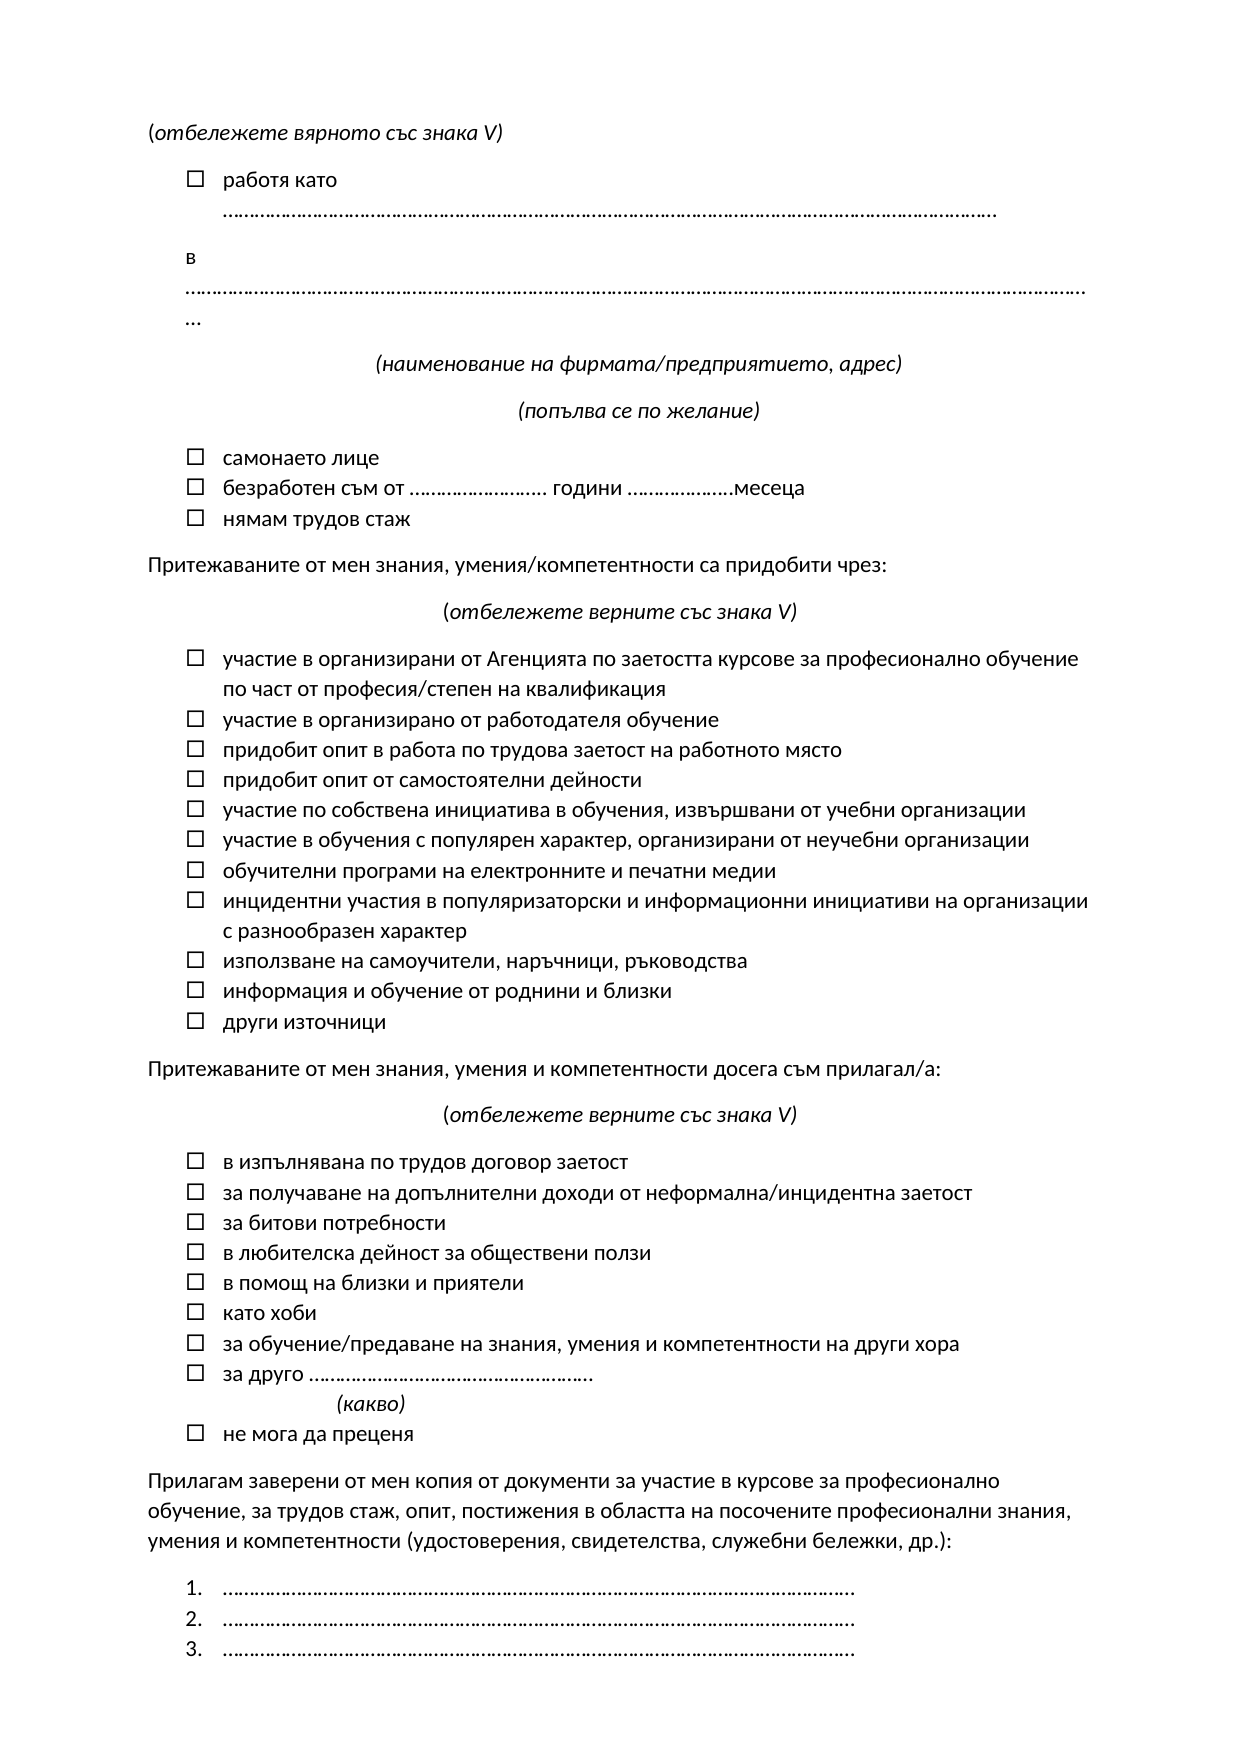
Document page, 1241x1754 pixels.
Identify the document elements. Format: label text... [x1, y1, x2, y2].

list за получаване на допълнителни доходи от неформална/инцидентна заетост [185, 1178, 1093, 1206]
text Притежаваните от мен знания, умения/компетентности са придобити чрез: [148, 551, 1093, 578]
list за битови потребности [185, 1208, 1093, 1236]
text (отбележете верните със знака V) [148, 597, 1093, 625]
list за друго ……………………………………………… [185, 1359, 1093, 1387]
text в ………………………………………………………………………………………………………………………………………………………… [185, 242, 1093, 331]
list ………………………………………………………………………………………………………… [185, 1634, 1093, 1662]
text Прилагам заверени от мен копия от документи за участие в курсове за професионално обучение, за трудов стаж, опит, постижения в областта на посочените професионални знания, умения и компетентности (удостоверения, свидетелства, служебни бележки, др.): [148, 1466, 1093, 1554]
text (попълва се по желание) [185, 396, 1093, 424]
list придобит опит в работа по трудова заетост на работното място [185, 735, 1093, 763]
list други източници [185, 1007, 1093, 1035]
text (наименование на фирмата/предприятието, адрес) [185, 349, 1093, 377]
list като хоби [185, 1298, 1093, 1326]
list обучителни програми на електронните и печатни медии [185, 856, 1093, 884]
list информация и обучение от роднини и близки [185, 977, 1093, 1004]
text Притежаваните от мен знания, умения и компетентности досега съм прилагал/а: [148, 1054, 1093, 1082]
list в помощ на близки и приятели [185, 1268, 1093, 1296]
list в любителска дейност за обществени ползи [185, 1238, 1093, 1266]
list ………………………………………………………………………………………………………… [185, 1573, 1093, 1601]
list самонаето лице [185, 443, 1093, 471]
list работя като ………………………………………………………………………………………………………………………………… [185, 165, 1093, 223]
list използване на самоучители, наръчници, ръководства [185, 946, 1093, 974]
list придобит опит от самостоятелни дейности [185, 765, 1093, 793]
list участие в организирано от работодателя обучение [185, 705, 1093, 733]
text (отбележете верните със знака V) [148, 1101, 1093, 1128]
list участие в обучения с популярен характер, организирани от неучебни организации [185, 826, 1093, 853]
list инцидентни участия в популяризаторски и информационни инициативи на организации с разнообразен характер [185, 886, 1093, 944]
list безработен съм от …………………….. години ………………..месеца [185, 473, 1093, 501]
text (отбележете вярното със знака V) [148, 118, 1093, 146]
list за обучение/предаване на знания, умения и компетентности на други хора [185, 1329, 1093, 1357]
list (какво) [223, 1389, 1093, 1417]
list нямам трудов стаж [185, 504, 1093, 532]
list участие в организирани от Агенцията по заетостта курсове за професионално обучение по част от професия/степен на квалификация [185, 644, 1093, 702]
list участие по собствена инициатива в обучения, извършвани от учебни организации [185, 795, 1093, 823]
list ………………………………………………………………………………………………………… [185, 1604, 1093, 1632]
list не мога да преценя [185, 1419, 1093, 1447]
list в изпълнявана по трудов договор заетост [185, 1147, 1093, 1175]
